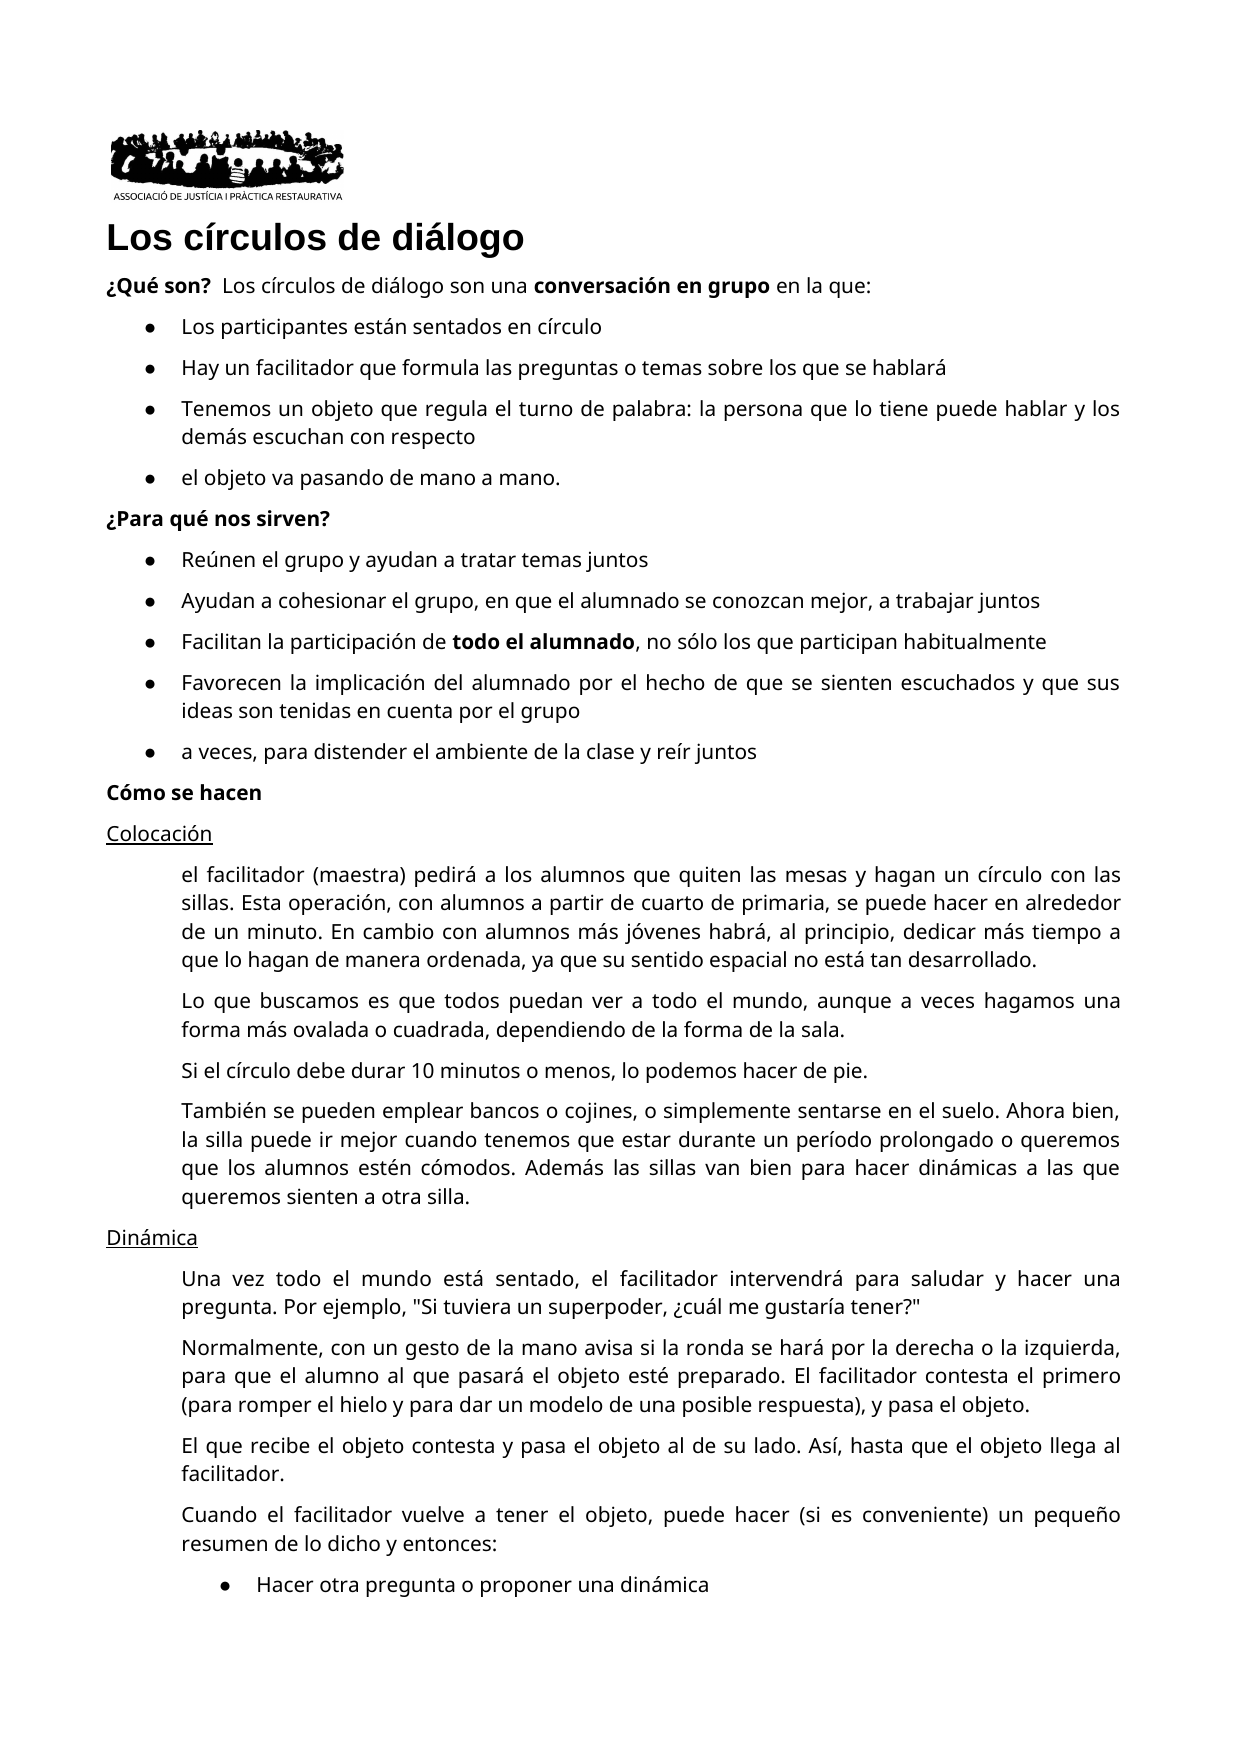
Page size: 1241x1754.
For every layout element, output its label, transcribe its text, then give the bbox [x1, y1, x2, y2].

text Lo que buscamos es que todos puedan ver a todo el mundo, aunque a veces hagamos una forma más ovalada o cuadrada, dependiendo de la forma de la sala. [181, 986, 1122, 1043]
list el objeto va pasando de mano a mano. [144, 463, 1122, 492]
list Hay un facilitador que formula las preguntas o temas sobre los que se hablará [144, 353, 1122, 381]
subtitle Los círculos de diálogo [106, 215, 1122, 258]
text Si el círculo debe durar 10 minutos o menos, lo podemos hacer de pie. [181, 1056, 1122, 1084]
list Reúnen el grupo y ayudan a tratar temas juntos [144, 545, 1122, 573]
text También se pueden emplear bancos o cojines, o simplemente sentarse en el suelo. Ahora bien, la silla puede ir mejor cuando tenemos que estar durante un período prolongado o queremos que los alumnos estén cómodos. Además las sillas van bien para hacer dinámicas a las que queremos sienten a otra silla. [181, 1097, 1122, 1210]
text Dinámica [106, 1223, 1122, 1251]
list Hacer otra pregunta o proponer una dinámica [219, 1570, 1122, 1598]
text el facilitador (maestra) pedirá a los alumnos que quiten las mesas y hagan un círculo con las sillas. Esta operación, con alumnos a partir de cuarto de primaria, se puede hacer en alrededor de un minuto. En cambio con alumnos más jóvenes habrá, al principio, dedicar más tiempo a que lo hagan de manera ordenada, ya que su sentido espacial no está tan desarrollado. [181, 860, 1122, 974]
list Tenemos un objeto que regula el turno de palabra: la persona que lo tiene puede hablar y los demás escuchan con respecto [144, 394, 1122, 451]
text Cómo se hacen [106, 778, 1122, 807]
text Cuando el facilitador vuelve a tener el objeto, puede hacer (si es conveniente) un pequeño resumen de lo dicho y entonces: [181, 1500, 1122, 1557]
list a veces, para distender el ambiente de la clase y reír juntos [144, 737, 1122, 766]
picture [111, 130, 344, 203]
text ¿Qué son? Los círculos de diálogo son una conversación en grupo en la que: [106, 271, 1122, 299]
text Una vez todo el mundo está sentado, el facilitador intervendrá para saludar y hacer una pregunta. Por ejemplo, "Si tuviera un superpoder, ¿cuál me gustaría tener?" [181, 1264, 1122, 1321]
text Colocación [106, 819, 1122, 848]
list Ayudan a cohesionar el grupo, en que el alumnado se conozcan mejor, a trabajar juntos [144, 586, 1122, 614]
list Facilitan la participación de todo el alumnado, no sólo los que participan habitualmente [144, 627, 1122, 655]
text El que recibe el objeto contesta y pasa el objeto al de su lado. Así, hasta que el objeto llega al facilitador. [181, 1431, 1122, 1488]
list Los participantes están sentados en círculo [144, 312, 1122, 340]
text ¿Para qué nos sirven? [106, 504, 1122, 533]
text Normalmente, con un gesto de la mano avisa si la ronda se hará por la derecha o la izquierda, para que el alumno al que pasará el objeto esté preparado. El facilitador contesta el primero (para romper el hielo y para dar un modelo de una posible respuesta), y pasa el objeto. [181, 1333, 1122, 1418]
list Favorecen la implicación del alumnado por el hecho de que se sienten escuchados y que sus ideas son tenidas en cuenta por el grupo [144, 668, 1122, 725]
